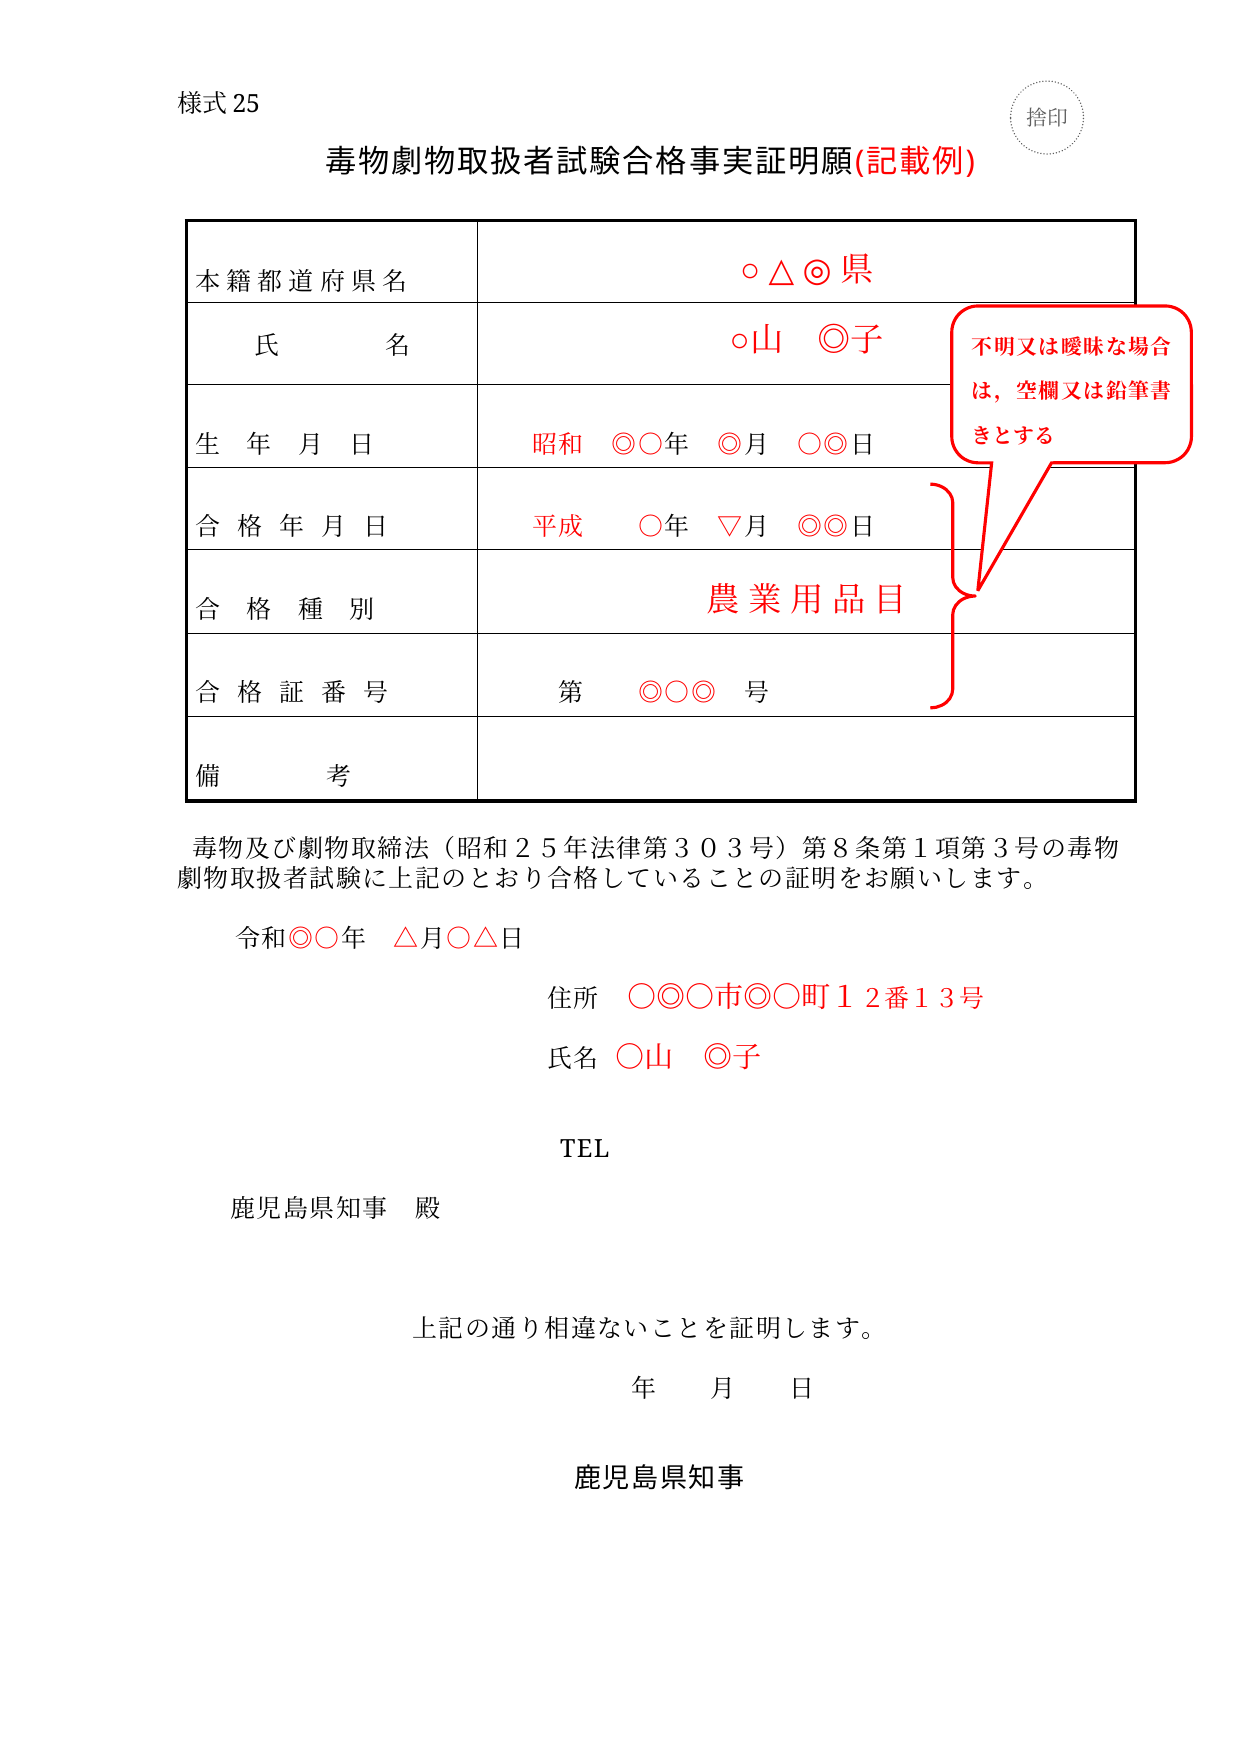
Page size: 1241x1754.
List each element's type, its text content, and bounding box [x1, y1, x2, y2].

text 毒物及び劇物取締法（昭和２５年法律第３０３号）第８条第１項第３号の毒物劇物取扱者試験に上記のとおり合格していることの証明をお願いします。 [177, 834, 1122, 894]
table_cell 平成 ○年 ▽月 ◎◎日 [1005, 468, 1134, 549]
table_cell 合格証番号 [188, 634, 477, 716]
table_cell 第 ◎○◎ 号 [478, 634, 1134, 716]
table_header 本籍都道府県名 [188, 222, 477, 302]
text 住所 ○◎○市◎○町１２番１３号 [177, 984, 1122, 1014]
table_header ○ △ ◎ 県 [478, 222, 1134, 302]
table_cell 生年月日 [188, 385, 477, 467]
table_cell 合格年月日 [188, 468, 477, 549]
table_cell 昭和 ◎○年 ◎月 ○◎日 [478, 385, 989, 467]
table_cell 合格種別 [188, 550, 477, 633]
text 鹿児島県知事 [177, 1464, 1122, 1494]
text 令和◎○年 △月○△日 [177, 924, 1122, 954]
table_cell 農 業 用 品 目 [955, 550, 1134, 633]
text 上記の通り相違ないことを証明します。 [177, 1314, 1122, 1344]
text 毒物劇物取扱者試験合格事実証明願(記載例) [177, 149, 1122, 179]
table_cell 備考 [188, 717, 477, 799]
text 年 月 日 [177, 1374, 1122, 1404]
table_cell [478, 717, 1134, 799]
text 様式25 [177, 89, 1022, 119]
table_cell 氏名 [188, 303, 477, 384]
text TEL [177, 1134, 1122, 1164]
text 氏名 ○山 ◎子  [177, 1044, 1122, 1074]
table_cell 農 業 用 品 目 [478, 550, 963, 633]
text 様式25 [1071, 89, 1122, 119]
table_cell ○山 ◎子 [478, 303, 1134, 384]
text 鹿児島県知事 殿 [177, 1194, 1122, 1224]
table_cell 平成 ○年 ▽月 ◎◎日 [478, 468, 989, 549]
